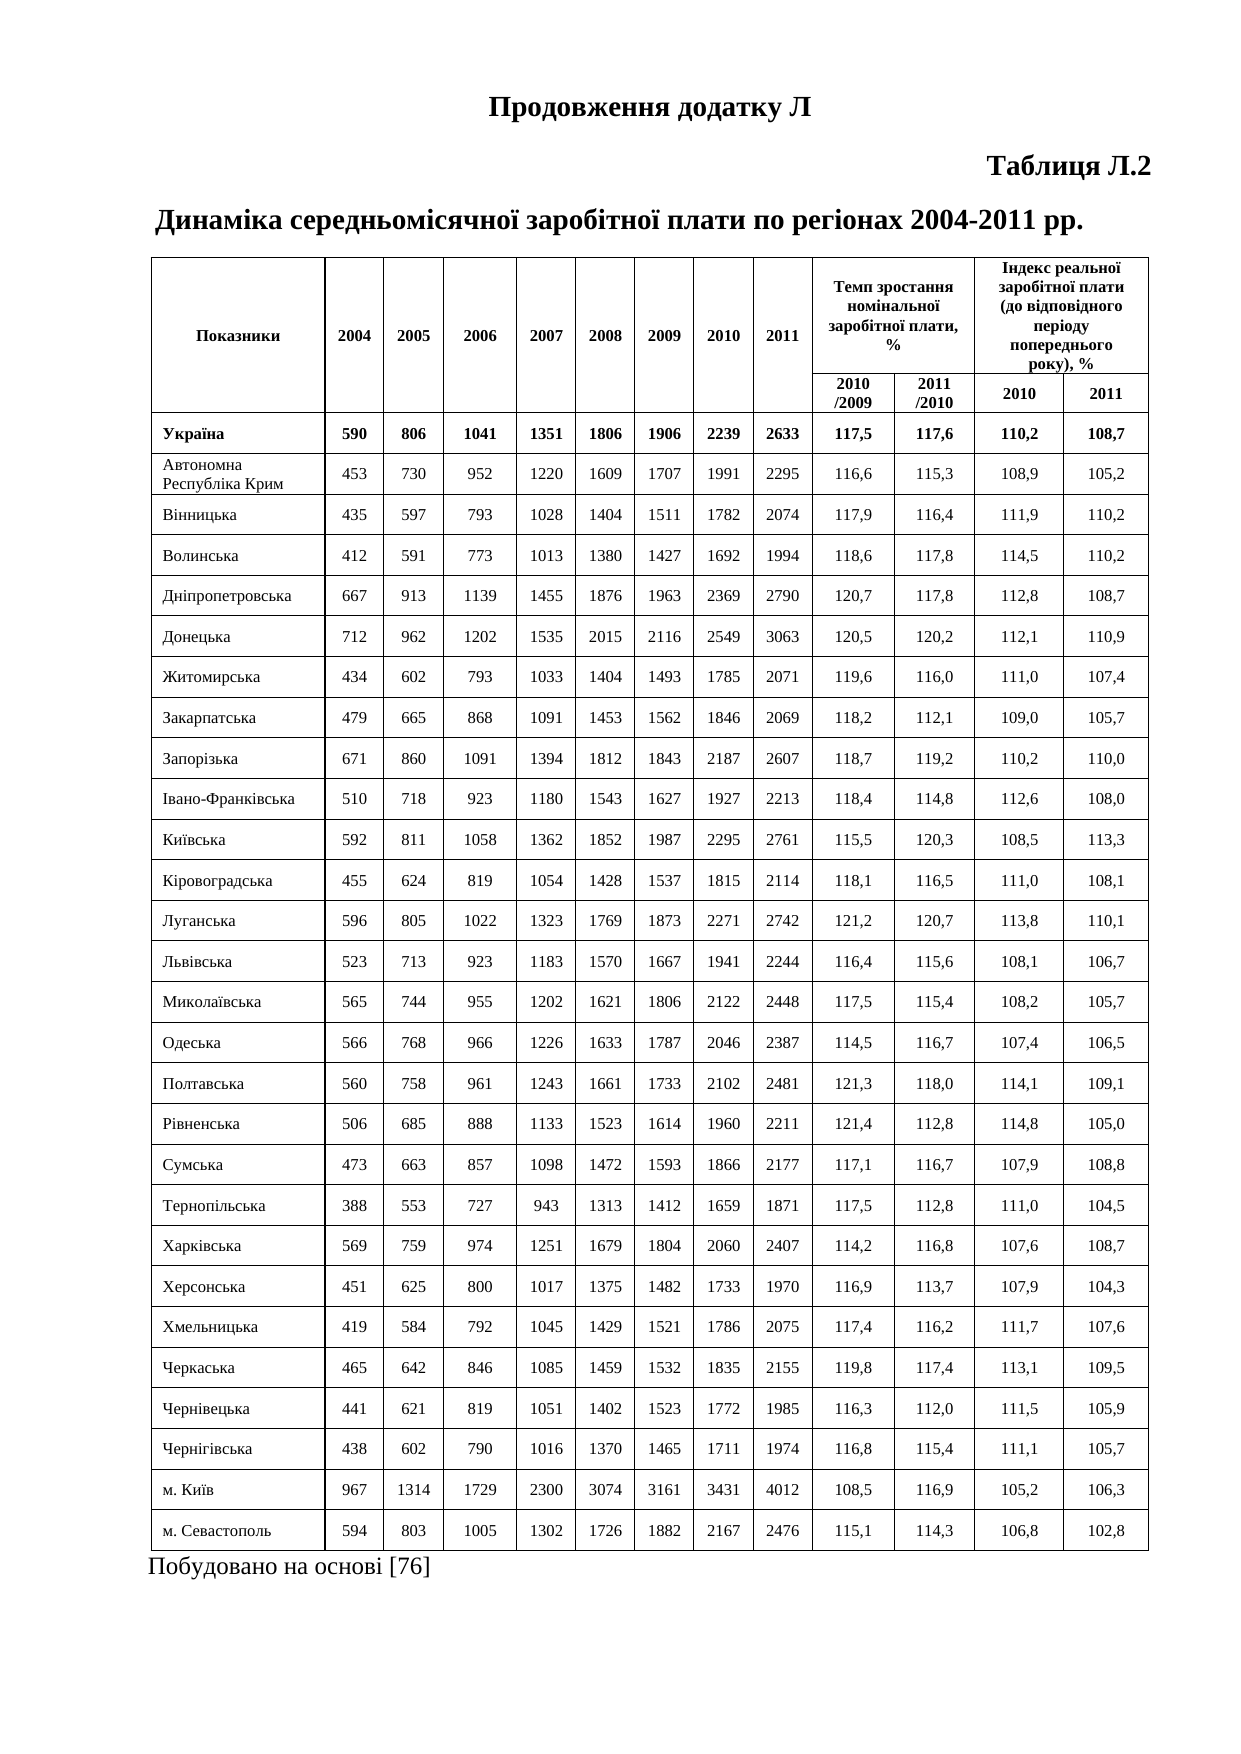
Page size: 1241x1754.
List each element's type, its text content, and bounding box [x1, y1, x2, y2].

table_cell 119,8 [813, 1348, 894, 1387]
table_cell Закарпатська [152, 698, 324, 737]
table_cell 1202 [517, 982, 575, 1022]
table_cell Черкаська [152, 1348, 324, 1387]
table_cell 106,8 [975, 1510, 1063, 1550]
table_cell 790 [444, 1429, 516, 1468]
table_cell 1711 [694, 1429, 753, 1468]
table_cell 685 [384, 1104, 443, 1143]
table_cell 106,5 [1064, 1023, 1148, 1062]
table_cell Волинська [152, 535, 324, 575]
table_cell 108,2 [975, 982, 1063, 1022]
table_cell 1302 [517, 1510, 575, 1550]
table_cell Львівська [152, 941, 324, 981]
table_cell 110,0 [1064, 738, 1148, 778]
table_cell 1058 [444, 820, 516, 859]
table_cell 1812 [576, 738, 634, 778]
table_cell 1661 [576, 1063, 634, 1103]
table_cell 1380 [576, 535, 634, 575]
table_cell 113,8 [975, 901, 1063, 940]
table_cell 1835 [694, 1348, 753, 1387]
table_cell 2010 /2009 [813, 374, 894, 412]
table_header Індекс реальної заробітної плати (до відповідного періоду попереднього року), % [975, 258, 1148, 373]
table_cell 104,3 [1064, 1266, 1148, 1306]
table_cell 1183 [517, 941, 575, 981]
table_cell 111,1 [975, 1429, 1063, 1468]
table_cell 1621 [576, 982, 634, 1022]
table_cell 1963 [635, 576, 693, 615]
table_cell 1627 [635, 779, 693, 818]
table_cell 1906 [635, 413, 693, 453]
table_cell 438 [326, 1429, 383, 1468]
table_cell 116,9 [813, 1266, 894, 1306]
table_cell 1846 [694, 698, 753, 737]
table_cell 1787 [635, 1023, 693, 1062]
table_cell 1511 [635, 495, 693, 534]
table_cell 108,7 [1064, 1226, 1148, 1265]
table_cell 108,5 [813, 1470, 894, 1509]
table_cell 102,8 [1064, 1510, 1148, 1550]
table_cell 107,4 [1064, 657, 1148, 697]
table_cell Україна [152, 413, 324, 453]
table_cell 116,8 [895, 1226, 974, 1265]
table_cell 1017 [517, 1266, 575, 1306]
table_cell 2167 [694, 1510, 753, 1550]
table_cell 117,5 [813, 413, 894, 453]
table_cell 114,5 [813, 1023, 894, 1062]
table_cell 108,8 [1064, 1145, 1148, 1184]
table_cell Автономна Республіка Крим [152, 454, 324, 493]
table_cell 1482 [635, 1266, 693, 1306]
table_cell 110,1 [1064, 901, 1148, 940]
table_cell 108,5 [975, 820, 1063, 859]
table_cell 114,2 [813, 1226, 894, 1265]
table_cell 1852 [576, 820, 634, 859]
table_cell 117,1 [813, 1145, 894, 1184]
table_cell 1769 [576, 901, 634, 940]
table_cell 1351 [517, 413, 575, 453]
table_cell 1659 [694, 1185, 753, 1225]
table_cell 120,5 [813, 616, 894, 656]
table_cell 107,9 [975, 1266, 1063, 1306]
table_cell 1941 [694, 941, 753, 981]
table_cell 107,9 [975, 1145, 1063, 1184]
table_cell 2060 [694, 1226, 753, 1265]
table_cell 115,5 [813, 820, 894, 859]
table_cell Кіровоградська [152, 860, 324, 900]
table_cell 1707 [635, 454, 693, 493]
table_cell 2607 [754, 738, 812, 778]
table_cell 116,3 [813, 1388, 894, 1428]
table_cell 1806 [576, 413, 634, 453]
table_cell 104,5 [1064, 1185, 1148, 1225]
table_cell 624 [384, 860, 443, 900]
table_cell 718 [384, 779, 443, 818]
table_cell 744 [384, 982, 443, 1022]
table_cell 116,7 [895, 1023, 974, 1062]
table_cell 121,4 [813, 1104, 894, 1143]
table_cell 116,5 [895, 860, 974, 900]
table_cell 1133 [517, 1104, 575, 1143]
table_cell 1375 [576, 1266, 634, 1306]
table_cell 1873 [635, 901, 693, 940]
table_cell 2187 [694, 738, 753, 778]
table_cell 1570 [576, 941, 634, 981]
table_cell 455 [326, 860, 383, 900]
table_cell 2122 [694, 982, 753, 1022]
table_cell 597 [384, 495, 443, 534]
table_cell 435 [326, 495, 383, 534]
table_cell 1139 [444, 576, 516, 615]
table_cell 1543 [576, 779, 634, 818]
table_cell 3074 [576, 1470, 634, 1509]
table_cell 2071 [754, 657, 812, 697]
table_cell Полтавська [152, 1063, 324, 1103]
table_cell 888 [444, 1104, 516, 1143]
table_cell 114,5 [975, 535, 1063, 575]
table_cell 2387 [754, 1023, 812, 1062]
table_cell 1323 [517, 901, 575, 940]
table_cell 967 [326, 1470, 383, 1509]
table_cell 2015 [576, 616, 634, 656]
table_cell 112,1 [895, 698, 974, 737]
table_cell 2155 [754, 1348, 812, 1387]
table_cell 115,1 [813, 1510, 894, 1550]
table_cell 453 [326, 454, 383, 493]
table_cell 1429 [576, 1307, 634, 1347]
table_cell 566 [326, 1023, 383, 1062]
table_cell 642 [384, 1348, 443, 1387]
table_cell 792 [444, 1307, 516, 1347]
table_cell 806 [384, 413, 443, 453]
table_cell 1537 [635, 860, 693, 900]
table_cell 441 [326, 1388, 383, 1428]
table_cell 1985 [754, 1388, 812, 1428]
table_cell 1876 [576, 576, 634, 615]
table_cell 923 [444, 941, 516, 981]
table_cell 1609 [576, 454, 634, 493]
table_cell 510 [326, 779, 383, 818]
table_cell 1493 [635, 657, 693, 697]
table_cell 115,4 [895, 982, 974, 1022]
table_cell 1091 [444, 738, 516, 778]
table_cell 553 [384, 1185, 443, 1225]
table_cell 974 [444, 1226, 516, 1265]
table_cell 590 [326, 413, 383, 453]
table_cell 120,3 [895, 820, 974, 859]
table_cell 2295 [754, 454, 812, 493]
table_cell 2075 [754, 1307, 812, 1347]
table_cell Івано-Франківська [152, 779, 324, 818]
table_cell 412 [326, 535, 383, 575]
table_cell 117,6 [895, 413, 974, 453]
table_cell Одеська [152, 1023, 324, 1062]
table_cell 800 [444, 1266, 516, 1306]
table_cell 118,1 [813, 860, 894, 900]
table_cell 121,2 [813, 901, 894, 940]
table_cell 116,4 [895, 495, 974, 534]
table_cell 105,0 [1064, 1104, 1148, 1143]
table_cell 1866 [694, 1145, 753, 1184]
table_cell 108,1 [975, 941, 1063, 981]
table_cell 1394 [517, 738, 575, 778]
table_cell 118,2 [813, 698, 894, 737]
table_cell 2213 [754, 779, 812, 818]
table_cell 1523 [576, 1104, 634, 1143]
table_cell Луганська [152, 901, 324, 940]
table_cell 1427 [635, 535, 693, 575]
table_cell 112,1 [975, 616, 1063, 656]
table_cell 584 [384, 1307, 443, 1347]
table_cell 768 [384, 1023, 443, 1062]
table_cell 860 [384, 738, 443, 778]
table_cell 727 [444, 1185, 516, 1225]
table_cell 663 [384, 1145, 443, 1184]
table_cell 1404 [576, 495, 634, 534]
table_cell 1804 [635, 1226, 693, 1265]
table_cell 1013 [517, 535, 575, 575]
table_cell Харківська [152, 1226, 324, 1265]
table_cell Вінницька [152, 495, 324, 534]
table_cell 1202 [444, 616, 516, 656]
table_cell 108,1 [1064, 860, 1148, 900]
table_cell 2010 [975, 374, 1063, 412]
table_cell 2476 [754, 1510, 812, 1550]
table_cell 665 [384, 698, 443, 737]
table_cell 108,0 [1064, 779, 1148, 818]
table_cell 109,0 [975, 698, 1063, 737]
table_cell 2633 [754, 413, 812, 453]
table_cell 1453 [576, 698, 634, 737]
table_cell 1782 [694, 495, 753, 534]
table_cell 961 [444, 1063, 516, 1103]
table_cell 106,3 [1064, 1470, 1148, 1509]
table_cell 667 [326, 576, 383, 615]
table_cell 105,2 [975, 1470, 1063, 1509]
table_cell Рівненська [152, 1104, 324, 1143]
table_cell 2069 [754, 698, 812, 737]
table_cell 110,2 [975, 738, 1063, 778]
table_cell 591 [384, 535, 443, 575]
table_cell 1772 [694, 1388, 753, 1428]
table_cell 592 [326, 820, 383, 859]
table_cell 596 [326, 901, 383, 940]
table_cell 388 [326, 1185, 383, 1225]
table_cell 113,7 [895, 1266, 974, 1306]
table_header Темп зростання номінальної заробітної плати, % [813, 258, 974, 373]
table_cell 117,8 [895, 535, 974, 575]
table_cell 117,9 [813, 495, 894, 534]
table_header 2006 [444, 258, 516, 412]
table_cell 121,3 [813, 1063, 894, 1103]
table_cell 120,7 [813, 576, 894, 615]
table_cell м. Київ [152, 1470, 324, 1509]
table_cell 116,4 [813, 941, 894, 981]
table_cell 112,8 [895, 1104, 974, 1143]
table_cell 108,9 [975, 454, 1063, 493]
table_cell 712 [326, 616, 383, 656]
table_cell 803 [384, 1510, 443, 1550]
table_cell 107,6 [1064, 1307, 1148, 1347]
table_header 2004 [326, 258, 383, 412]
table_cell 1562 [635, 698, 693, 737]
table_cell 1251 [517, 1226, 575, 1265]
table_cell 1180 [517, 779, 575, 818]
table_cell 112,8 [895, 1185, 974, 1225]
table_cell 116,8 [813, 1429, 894, 1468]
table_cell 2761 [754, 820, 812, 859]
table_cell Донецька [152, 616, 324, 656]
table_cell 2239 [694, 413, 753, 453]
table_cell 1871 [754, 1185, 812, 1225]
table_cell 115,4 [895, 1429, 974, 1468]
table_cell 758 [384, 1063, 443, 1103]
table_cell 109,1 [1064, 1063, 1148, 1103]
table_cell 2481 [754, 1063, 812, 1103]
table_cell 111,0 [975, 657, 1063, 697]
table_cell 1226 [517, 1023, 575, 1062]
table_cell 1243 [517, 1063, 575, 1103]
table_header Показники [152, 258, 324, 412]
table_cell 2177 [754, 1145, 812, 1184]
table_cell 105,9 [1064, 1388, 1148, 1428]
table_cell 105,7 [1064, 1429, 1148, 1468]
table_cell 805 [384, 901, 443, 940]
table_cell 117,4 [813, 1307, 894, 1347]
table_cell 115,3 [895, 454, 974, 493]
table_cell 793 [444, 495, 516, 534]
table_header 2009 [635, 258, 693, 412]
table_cell 955 [444, 982, 516, 1022]
table_cell 117,4 [895, 1348, 974, 1387]
table_cell 2407 [754, 1226, 812, 1265]
table_cell 105,2 [1064, 454, 1148, 493]
table_cell 118,7 [813, 738, 894, 778]
table_header 2005 [384, 258, 443, 412]
table_cell 1412 [635, 1185, 693, 1225]
table_cell 1098 [517, 1145, 575, 1184]
table_cell 116,7 [895, 1145, 974, 1184]
text Продовження додатку Л [148, 89, 1152, 122]
table_header 2010 [694, 258, 753, 412]
table_cell 114,1 [975, 1063, 1063, 1103]
table_cell 1091 [517, 698, 575, 737]
table_cell 114,3 [895, 1510, 974, 1550]
table_cell 1005 [444, 1510, 516, 1550]
table_cell 105,7 [1064, 982, 1148, 1022]
table_cell Чернівецька [152, 1388, 324, 1428]
table_cell 602 [384, 1429, 443, 1468]
table_cell 713 [384, 941, 443, 981]
table_cell 110,2 [1064, 535, 1148, 575]
table_cell 434 [326, 657, 383, 697]
table_cell 1991 [694, 454, 753, 493]
table_cell 1465 [635, 1429, 693, 1468]
table_cell 107,6 [975, 1226, 1063, 1265]
table_cell 3063 [754, 616, 812, 656]
table_cell 560 [326, 1063, 383, 1103]
table_cell Миколаївська [152, 982, 324, 1022]
table_cell 3431 [694, 1470, 753, 1509]
table_cell 119,2 [895, 738, 974, 778]
table_cell 1428 [576, 860, 634, 900]
table_cell 1927 [694, 779, 753, 818]
table_cell 114,8 [975, 1104, 1063, 1143]
table_cell 105,7 [1064, 698, 1148, 737]
table_header 2008 [576, 258, 634, 412]
table_cell 759 [384, 1226, 443, 1265]
table_cell Хмельницька [152, 1307, 324, 1347]
table_cell 1679 [576, 1226, 634, 1265]
table_cell 966 [444, 1023, 516, 1062]
table_cell 1994 [754, 535, 812, 575]
table_cell 621 [384, 1388, 443, 1428]
table_cell 2114 [754, 860, 812, 900]
table_cell 111,9 [975, 495, 1063, 534]
table_cell 1726 [576, 1510, 634, 1550]
table_cell 1667 [635, 941, 693, 981]
table_cell 1960 [694, 1104, 753, 1143]
table_cell 1085 [517, 1348, 575, 1387]
table_cell 116,2 [895, 1307, 974, 1347]
table_cell 118,6 [813, 535, 894, 575]
table_cell 1815 [694, 860, 753, 900]
table_cell 913 [384, 576, 443, 615]
table_cell 793 [444, 657, 516, 697]
table_cell 1220 [517, 454, 575, 493]
table_cell 112,0 [895, 1388, 974, 1428]
table_cell 2074 [754, 495, 812, 534]
table_cell Чернігівська [152, 1429, 324, 1468]
table_cell 120,7 [895, 901, 974, 940]
table_cell 3161 [635, 1470, 693, 1509]
table_cell 118,4 [813, 779, 894, 818]
table_cell 2244 [754, 941, 812, 981]
table_cell 116,0 [895, 657, 974, 697]
table_cell 465 [326, 1348, 383, 1387]
table_cell 565 [326, 982, 383, 1022]
table_cell 108,7 [1064, 413, 1148, 453]
table_cell 2046 [694, 1023, 753, 1062]
table_cell 2369 [694, 576, 753, 615]
table_cell 1987 [635, 820, 693, 859]
table_cell 1455 [517, 576, 575, 615]
table_cell 2742 [754, 901, 812, 940]
table_cell 1785 [694, 657, 753, 697]
table_cell 109,5 [1064, 1348, 1148, 1387]
table_cell 1521 [635, 1307, 693, 1347]
table_cell 110,2 [975, 413, 1063, 453]
table_cell 1362 [517, 820, 575, 859]
table_cell 451 [326, 1266, 383, 1306]
text Таблиця Л.2 [148, 148, 1152, 182]
table_cell 110,2 [1064, 495, 1148, 534]
table_cell 2116 [635, 616, 693, 656]
table_cell 111,0 [975, 1185, 1063, 1225]
table_cell 1022 [444, 901, 516, 940]
table_cell 2011 /2010 [895, 374, 974, 412]
table_cell 819 [444, 860, 516, 900]
table_cell 1028 [517, 495, 575, 534]
table_cell 1692 [694, 535, 753, 575]
table_cell 923 [444, 779, 516, 818]
table_cell 419 [326, 1307, 383, 1347]
table_cell 1472 [576, 1145, 634, 1184]
table_cell 1843 [635, 738, 693, 778]
table_cell Запорізька [152, 738, 324, 778]
table_cell 1404 [576, 657, 634, 697]
table_header 2007 [517, 258, 575, 412]
table_cell 1313 [576, 1185, 634, 1225]
table_cell 846 [444, 1348, 516, 1387]
table_cell 523 [326, 941, 383, 981]
table_cell 506 [326, 1104, 383, 1143]
table_cell Київська [152, 820, 324, 859]
table_cell 1051 [517, 1388, 575, 1428]
table_cell 1614 [635, 1104, 693, 1143]
table_cell 2790 [754, 576, 812, 615]
table_cell 473 [326, 1145, 383, 1184]
table_cell 1045 [517, 1307, 575, 1347]
table_cell 112,6 [975, 779, 1063, 818]
table_cell 479 [326, 698, 383, 737]
table_cell Херсонська [152, 1266, 324, 1306]
table_cell 1806 [635, 982, 693, 1022]
table_cell 1016 [517, 1429, 575, 1468]
table_cell 2102 [694, 1063, 753, 1103]
table_cell 111,5 [975, 1388, 1063, 1428]
table_cell 952 [444, 454, 516, 493]
table_cell 117,5 [813, 982, 894, 1022]
table_cell 1314 [384, 1470, 443, 1509]
table_cell 625 [384, 1266, 443, 1306]
table_cell 1786 [694, 1307, 753, 1347]
table_cell 117,5 [813, 1185, 894, 1225]
table_cell 1974 [754, 1429, 812, 1468]
table_cell 868 [444, 698, 516, 737]
table_cell 2549 [694, 616, 753, 656]
table_cell 811 [384, 820, 443, 859]
table_cell 1535 [517, 616, 575, 656]
table_cell 569 [326, 1226, 383, 1265]
table_cell 1402 [576, 1388, 634, 1428]
table_cell 1970 [754, 1266, 812, 1306]
table_header 2011 [754, 258, 812, 412]
table_cell 115,6 [895, 941, 974, 981]
table_cell 819 [444, 1388, 516, 1428]
table_cell Тернопільська [152, 1185, 324, 1225]
table_cell 773 [444, 535, 516, 575]
table_cell 2211 [754, 1104, 812, 1143]
table_cell 1459 [576, 1348, 634, 1387]
table_cell 1733 [635, 1063, 693, 1103]
table_cell 594 [326, 1510, 383, 1550]
table_cell 1729 [444, 1470, 516, 1509]
table_cell 602 [384, 657, 443, 697]
table_cell 2300 [517, 1470, 575, 1509]
table_cell 116,9 [895, 1470, 974, 1509]
table_cell 1523 [635, 1388, 693, 1428]
table_cell 107,4 [975, 1023, 1063, 1062]
table_cell 2011 [1064, 374, 1148, 412]
table_cell Житомирська [152, 657, 324, 697]
table_cell 943 [517, 1185, 575, 1225]
table_cell 1033 [517, 657, 575, 697]
table_cell 1054 [517, 860, 575, 900]
table_cell 1370 [576, 1429, 634, 1468]
table_cell 730 [384, 454, 443, 493]
table_cell 4012 [754, 1470, 812, 1509]
table_cell 120,2 [895, 616, 974, 656]
table_cell 106,7 [1064, 941, 1148, 981]
table_cell 116,6 [813, 454, 894, 493]
table_cell 108,7 [1064, 576, 1148, 615]
table_cell 1532 [635, 1348, 693, 1387]
table_cell 857 [444, 1145, 516, 1184]
table_cell 113,3 [1064, 820, 1148, 859]
table_cell 1733 [694, 1266, 753, 1306]
table_cell 671 [326, 738, 383, 778]
table_cell 117,8 [895, 576, 974, 615]
table_cell 1041 [444, 413, 516, 453]
table_cell 1633 [576, 1023, 634, 1062]
table_cell 2295 [694, 820, 753, 859]
table_cell 962 [384, 616, 443, 656]
table_cell Сумська [152, 1145, 324, 1184]
table_cell Дніпропетровська [152, 576, 324, 615]
table_cell 110,9 [1064, 616, 1148, 656]
table_cell 118,0 [895, 1063, 974, 1103]
table_cell 113,1 [975, 1348, 1063, 1387]
table_cell 112,8 [975, 576, 1063, 615]
table_cell 1882 [635, 1510, 693, 1550]
table_cell 111,7 [975, 1307, 1063, 1347]
table_cell 114,8 [895, 779, 974, 818]
table_cell м. Севастополь [152, 1510, 324, 1550]
table_cell 111,0 [975, 860, 1063, 900]
table_cell 2271 [694, 901, 753, 940]
text Динаміка середньомісячної заробітної плати по регіонах 2004-2011 рр. [148, 202, 1152, 236]
text Побудовано на основі [76] [148, 1551, 1152, 1579]
table_cell 119,6 [813, 657, 894, 697]
table_cell 2448 [754, 982, 812, 1022]
table_cell 1593 [635, 1145, 693, 1184]
